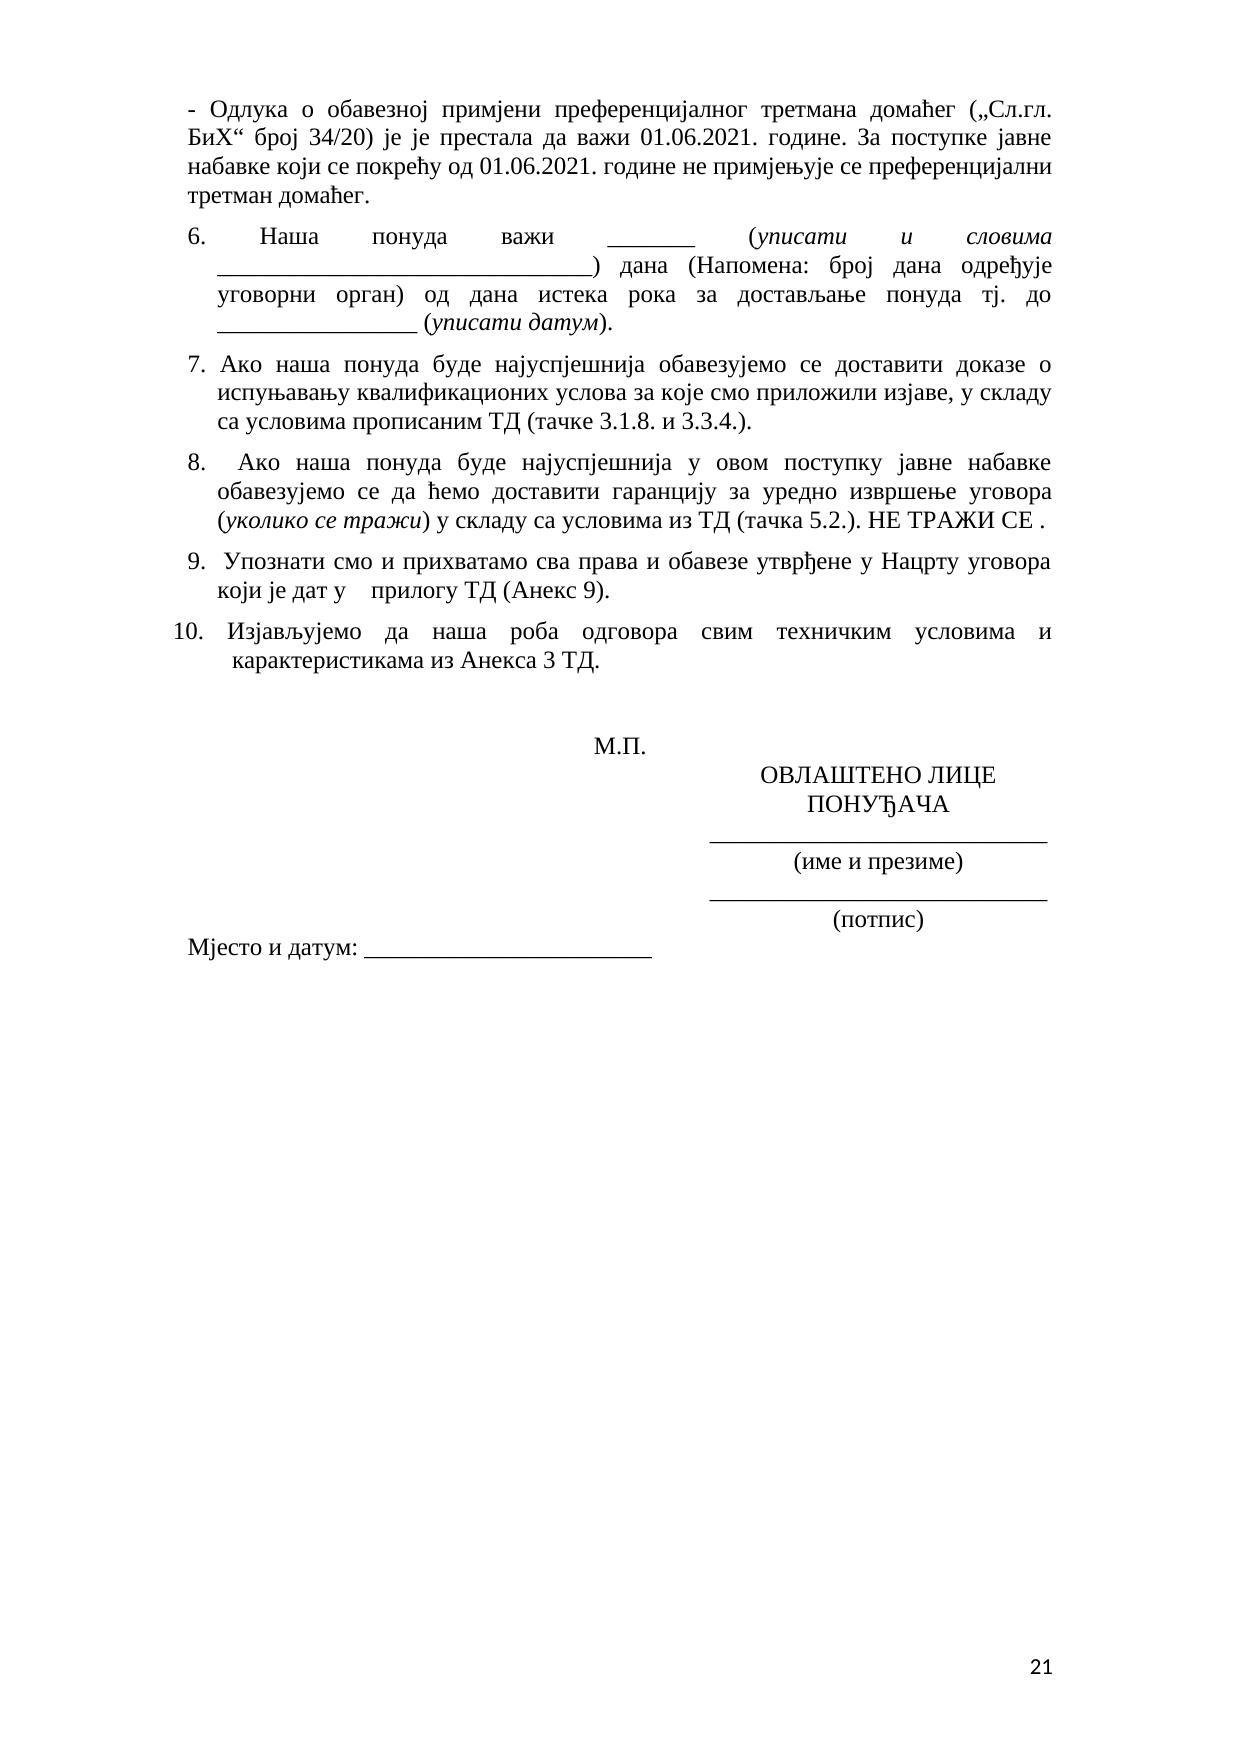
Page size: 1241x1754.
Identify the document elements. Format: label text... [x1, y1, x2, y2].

text (име и презиме) [704, 846, 1053, 875]
text ОВЛАШТЕНО ЛИЦЕ ПОНУЂАЧА [704, 760, 1053, 817]
text М.П. [187, 731, 1053, 760]
text ___________________________ [704, 875, 1053, 904]
text 9. Упознати смо и прихватамо сва права и обавезе утврђене у Нацрту уговора који је дат у прилогу ТД (Анекс 9). [187, 546, 1053, 604]
text 8. Ако наша понуда буде најуспјешнија у овом поступку јавне набавке обавезујемо се да ћемо доставити гаранцију за уредно извршење уговора (уколико се тражи) у складу са условима из ТД (тачка 5.2.). НЕ ТРАЖИ СЕ . [187, 447, 1053, 534]
text - Одлука о обавезној примјени преференцијалног третмана домаћег („Сл.гл. БиХ“ број 34/20) је је престала да важи 01.06.2021. године. За поступке јавне набавке који се покрећу од 01.06.2021. године не примјењује се преференцијални третман домаћег. [187, 94, 1053, 209]
text 6. Наша понуда важи _______ (уписати и словима ______________________________) дана (Напомена: број дана одређује уговорни орган) од дана истека рока за достављање понуда тј. до ________________ (уписати датум). [187, 221, 1053, 336]
text 10. Изјављујемо да наша роба одговора свим техничким условима и карактеристикама из Анекса 3 ТД. [173, 616, 1053, 674]
text Мјесто и датум: _______________________ [187, 932, 1053, 961]
text ___________________________ [704, 817, 1053, 846]
text (потпис) [704, 904, 1053, 932]
text 7. Ако наша понуда буде најуспјешнија обавезујемо се доставити доказе о испуњавању квалификационих услова за које смо приложили изјаве, у складу са условима прописаним ТД (тачке 3.1.8. и 3.3.4.). [187, 349, 1053, 435]
